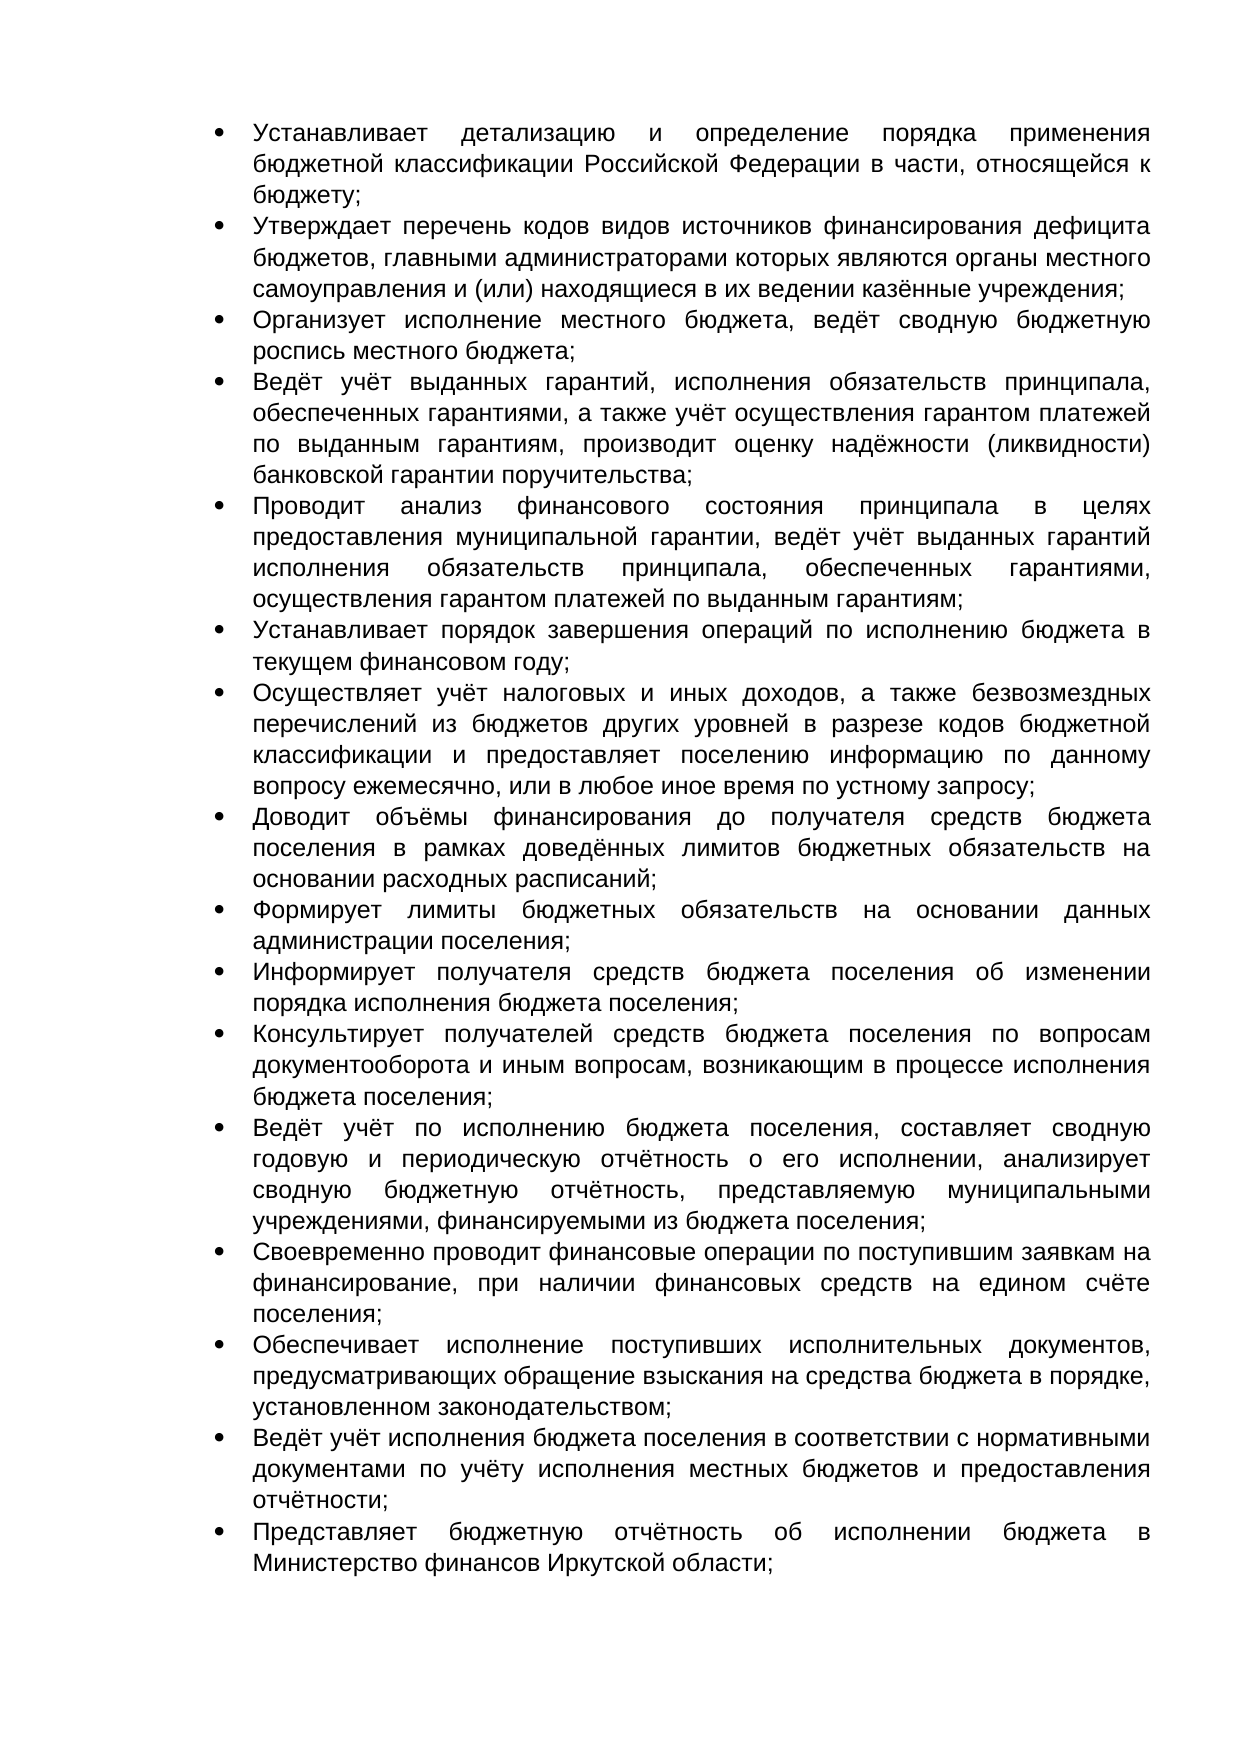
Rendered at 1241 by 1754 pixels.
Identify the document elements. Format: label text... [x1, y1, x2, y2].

list Обеспечивает исполнение поступивших исполнительных документов, предусматривающих обращение взыскания на средства бюджета в порядке, установленном законодательством; [215, 1330, 1152, 1421]
list Осуществляет учёт налоговых и иных доходов, а также безвозмездных перечислений из бюджетов других уровней в разрезе кодов бюджетной классификации и предоставляет поселению информацию по данному вопросу ежемесячно, или в любое иное время по устному запросу; [215, 677, 1152, 799]
list Ведёт учёт исполнения бюджета поселения в соответствии с нормативными документами по учёту исполнения местных бюджетов и предоставления отчётности; [215, 1423, 1152, 1514]
list Информирует получателя средств бюджета поселения об изменении порядка исполнения бюджета поселения; [215, 957, 1152, 1017]
list Представляет бюджетную отчётность об исполнении бюджета в Министерство финансов Иркутской области; [215, 1517, 1152, 1576]
list Доводит объёмы финансирования до получателя средств бюджета поселения в рамках доведённых лимитов бюджетных обязательств на основании расходных расписаний; [215, 802, 1152, 893]
list Устанавливает детализацию и определение порядка применения бюджетной классификации Российской Федерации в части, относящейся к бюджету; [215, 118, 1152, 209]
list Консультирует получателей средств бюджета поселения по вопросам документооборота и иным вопросам, возникающим в процессе исполнения бюджета поселения; [215, 1019, 1152, 1110]
list Своевременно проводит финансовые операции по поступившим заявкам на финансирование, при наличии финансовых средств на едином счёте поселения; [215, 1237, 1152, 1328]
list Устанавливает порядок завершения операций по исполнению бюджета в текущем финансовом году; [215, 615, 1152, 675]
list Организует исполнение местного бюджета, ведёт сводную бюджетную роспись местного бюджета; [215, 304, 1152, 364]
list Проводит анализ финансового состояния принципала в целях предоставления муниципальной гарантии, ведёт учёт выданных гарантий исполнения обязательств принципала, обеспеченных гарантиями, осуществления гарантом платежей по выданным гарантиям; [215, 491, 1152, 613]
list Утверждает перечень кодов видов источников финансирования дефицита бюджетов, главными администраторами которых являются органы местного самоуправления и (или) находящиеся в их ведении казённые учреждения; [215, 211, 1152, 302]
list Ведёт учёт по исполнению бюджета поселения, составляет сводную годовую и периодическую отчётность о его исполнении, анализирует сводную бюджетную отчётность, представляемую муниципальными учреждениями, финансируемыми из бюджета поселения; [215, 1113, 1152, 1234]
list Формирует лимиты бюджетных обязательств на основании данных администрации поселения; [215, 895, 1152, 955]
list Ведёт учёт выданных гарантий, исполнения обязательств принципала, обеспеченных гарантиями, а также учёт осуществления гарантом платежей по выданным гарантиям, производит оценку надёжности (ликвидности) банковской гарантии поручительства; [215, 367, 1152, 489]
